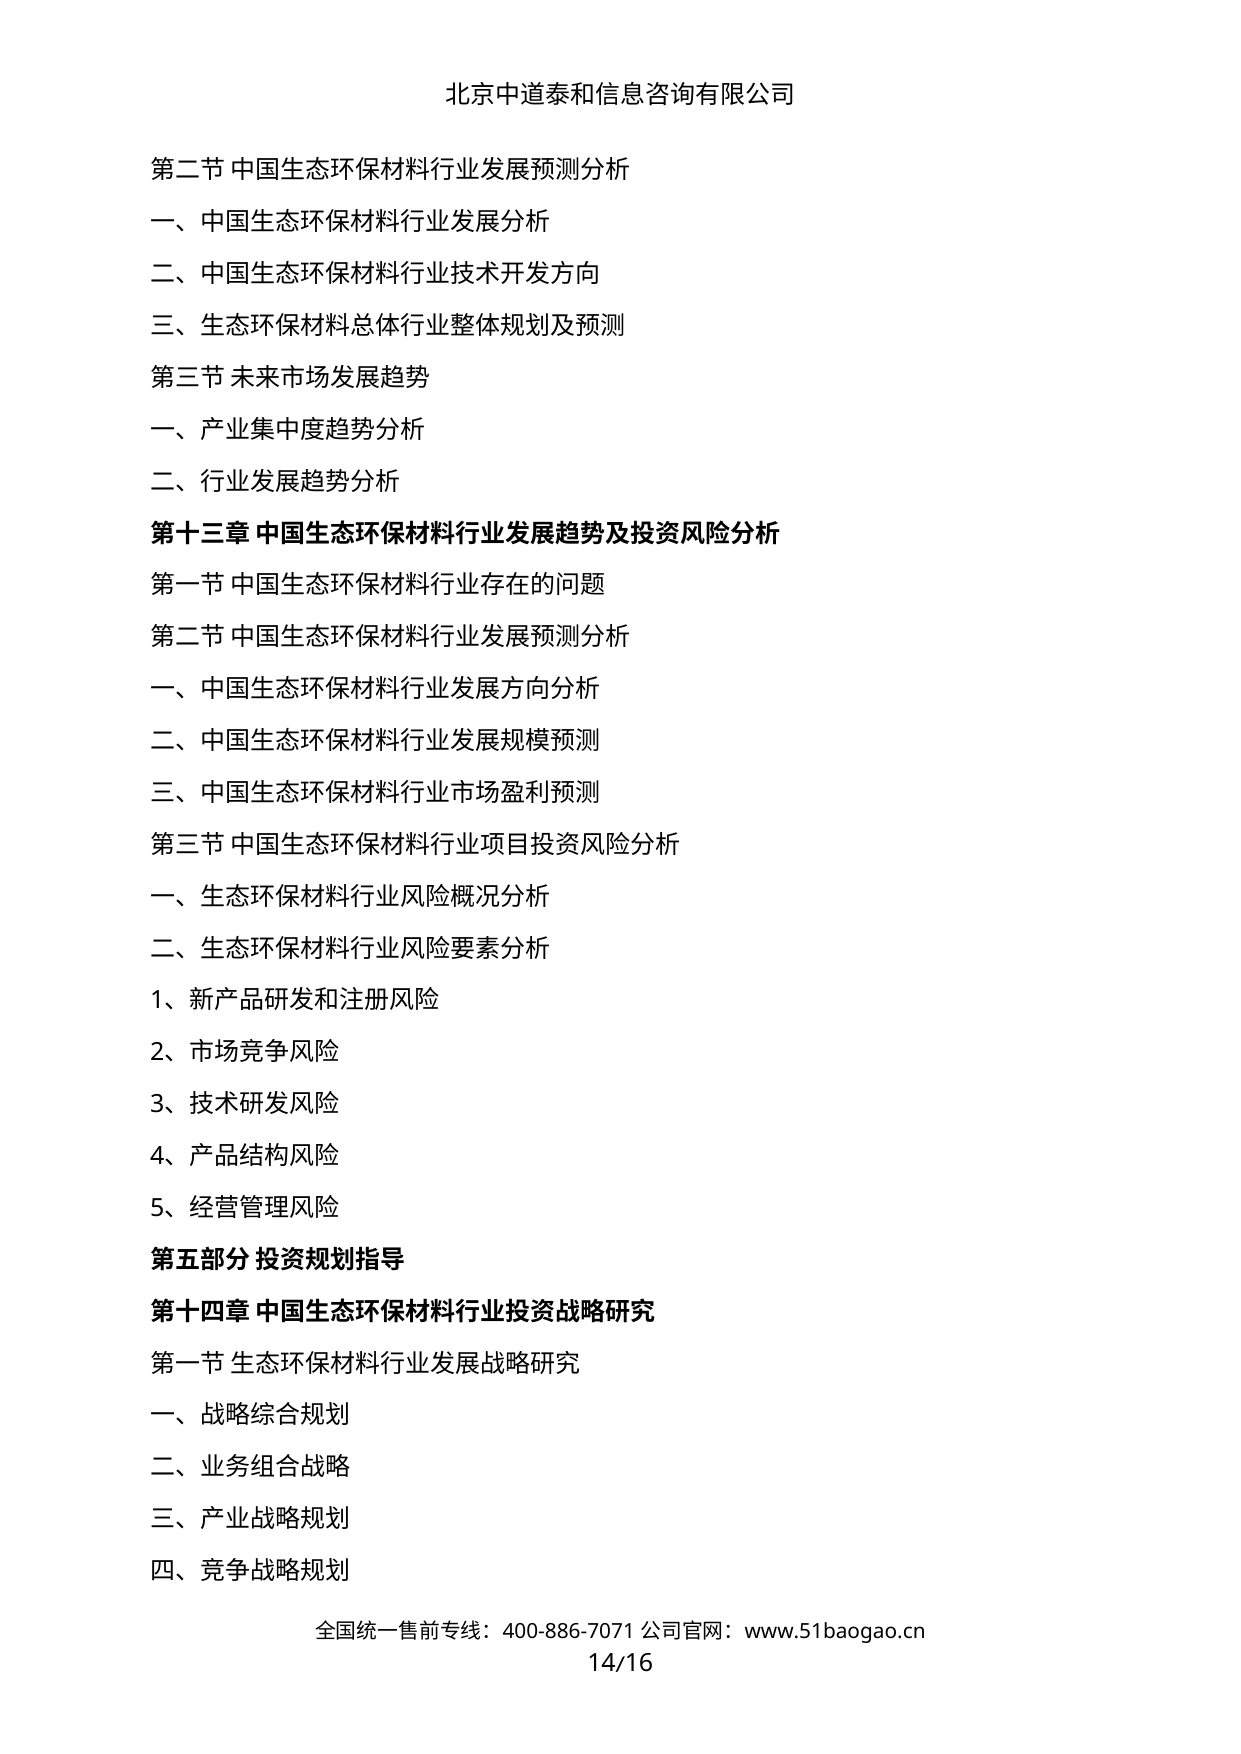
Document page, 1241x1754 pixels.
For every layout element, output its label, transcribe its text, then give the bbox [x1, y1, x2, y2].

text 第三节 中国生态环保材料行业项目投资风险分析 [150, 824, 1090, 861]
text 一、中国生态环保材料行业发展分析 [150, 202, 1090, 238]
text 二、业务组合战略 [150, 1447, 1090, 1483]
text 第一节 生态环保材料行业发展战略研究 [150, 1343, 1090, 1379]
text 一、生态环保材料行业风险概况分析 [150, 876, 1090, 912]
text 3、技术研发风险 [150, 1084, 1090, 1120]
text 二、中国生态环保材料行业技术开发方向 [150, 254, 1090, 290]
text 第三节 未来市场发展趋势 [150, 357, 1090, 394]
text 4、产品结构风险 [150, 1136, 1090, 1172]
text 2、市场竞争风险 [150, 1032, 1090, 1068]
text 三、中国生态环保材料行业市场盈利预测 [150, 772, 1090, 809]
text 第五部分 投资规划指导 [150, 1239, 1090, 1276]
text 第十四章 中国生态环保材料行业投资战略研究 [150, 1291, 1090, 1327]
text 二、行业发展趋势分析 [150, 461, 1090, 497]
text 一、战略综合规划 [150, 1395, 1090, 1431]
text 三、产业战略规划 [150, 1499, 1090, 1535]
text 二、生态环保材料行业风险要素分析 [150, 928, 1090, 964]
text 第二节 中国生态环保材料行业发展预测分析 [150, 150, 1090, 186]
text 5、经营管理风险 [150, 1187, 1090, 1224]
text 一、产业集中度趋势分析 [150, 409, 1090, 446]
text 第十三章 中国生态环保材料行业发展趋势及投资风险分析 [150, 513, 1090, 549]
text 四、竞争战略规划 [150, 1551, 1090, 1587]
text 三、生态环保材料总体行业整体规划及预测 [150, 306, 1090, 342]
text 第一节 中国生态环保材料行业存在的问题 [150, 565, 1090, 601]
text 1、新产品研发和注册风险 [150, 980, 1090, 1016]
text 一、中国生态环保材料行业发展方向分析 [150, 669, 1090, 705]
text 二、中国生态环保材料行业发展规模预测 [150, 721, 1090, 757]
text 第二节 中国生态环保材料行业发展预测分析 [150, 617, 1090, 653]
